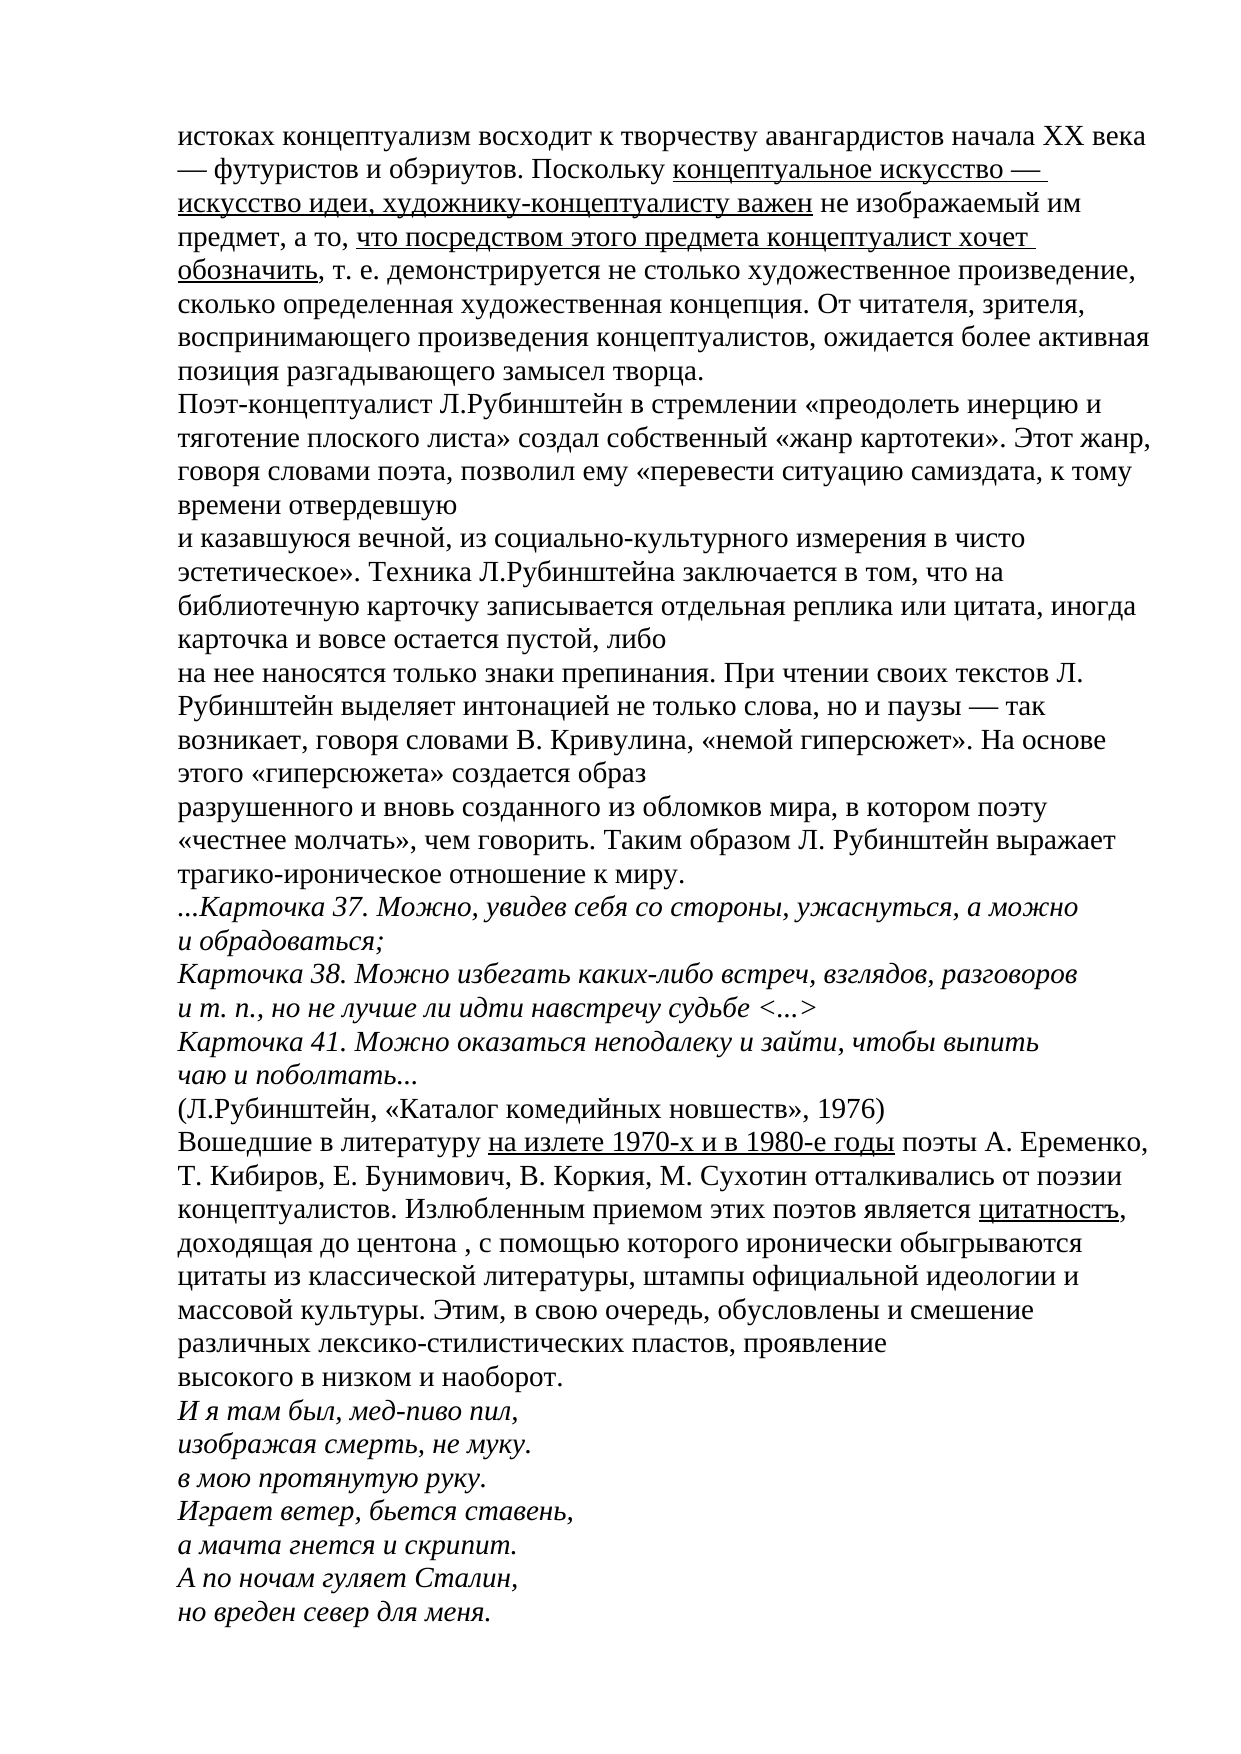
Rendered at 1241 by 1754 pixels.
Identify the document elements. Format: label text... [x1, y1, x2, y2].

text А по ночам гуляет Сталин, [177, 1560, 1152, 1594]
text изображая смерть, не муку. [177, 1426, 1152, 1460]
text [177, 118, 1152, 386]
text Карточка 41. Можно оказаться неподалеку и зайти, чтобы выпить [177, 1024, 1152, 1057]
text а мачта гнется и скрипит. [177, 1527, 1152, 1560]
text И я там был, мед-пиво пил, [177, 1393, 1152, 1426]
text разрушенного и вновь созданного из обломков мира, в котором поэту «честнее молчать», чем говорить. Таким образом Л. Рубинштейн выражает трагико-ироническое отношение к миру. [177, 789, 1152, 889]
text на нее наносятся только знаки препинания. При чтении своих текстов Л. Рубинштейн выделяет интонацией не только слова, но и паузы — так возникает, говоря словами В. Кривулина, «немой гиперсюжет». На основе этого «гиперсюжета» создается образ [177, 655, 1152, 789]
text и казавшуюся вечной, из социально-культурного измерения в чисто эстетическое». Техника Л.Рубинштейна заключается в том, что на библиотечную карточку записывается отдельная реплика или цитата, иногда карточка и вовсе остается пустой, либо [177, 521, 1152, 655]
text но вреден север для меня. [177, 1594, 1152, 1627]
text чаю и поболтать... [177, 1057, 1152, 1091]
text (Л.Рубинштейн, «Каталог комедийных новшеств», 1976) [177, 1091, 1152, 1124]
text высокого в низком и наоборот. [177, 1359, 1152, 1393]
text Поэт-концептуалист Л.Рубинштейн в стремлении «преодолеть инерцию и тяготение плоского листа» создал собственный «жанр картотеки». Этот жанр, говоря словами поэта, позволил ему «перевести ситуацию самиздата, к тому времени отвердевшую [177, 386, 1152, 521]
text Вошедшие в литературу на излете 1970-х и в 1980-е годы поэты А. Еременко, Т. Кибиров, Е. Бунимович, В. Коркия, М. Сухотин отталкивались от поэзии концептуалистов. Излюбленным приемом этих поэтов является цитатностъ, доходящая до центона , с помощью которого иронически обыгрываются цитаты из классической литературы, штампы официальной идеологии и массовой культуры. Этим, в свою очередь, обусловлены и смешение различных лексико-стилистических пластов, проявление [177, 1124, 1152, 1359]
text и обрадоваться; [177, 923, 1152, 957]
text в мою протянутую руку. [177, 1460, 1152, 1493]
text и т. п., но не лучше ли идти навстречу судьбе <...> [177, 990, 1152, 1024]
text ...Карточка 37. Можно, увидев себя со стороны, ужаснуться, а можно [177, 889, 1152, 923]
text Играет ветер, бьется ставень, [177, 1493, 1152, 1527]
text Карточка 38. Можно избегать каких-либо встреч, взглядов, разговоров [177, 957, 1152, 990]
